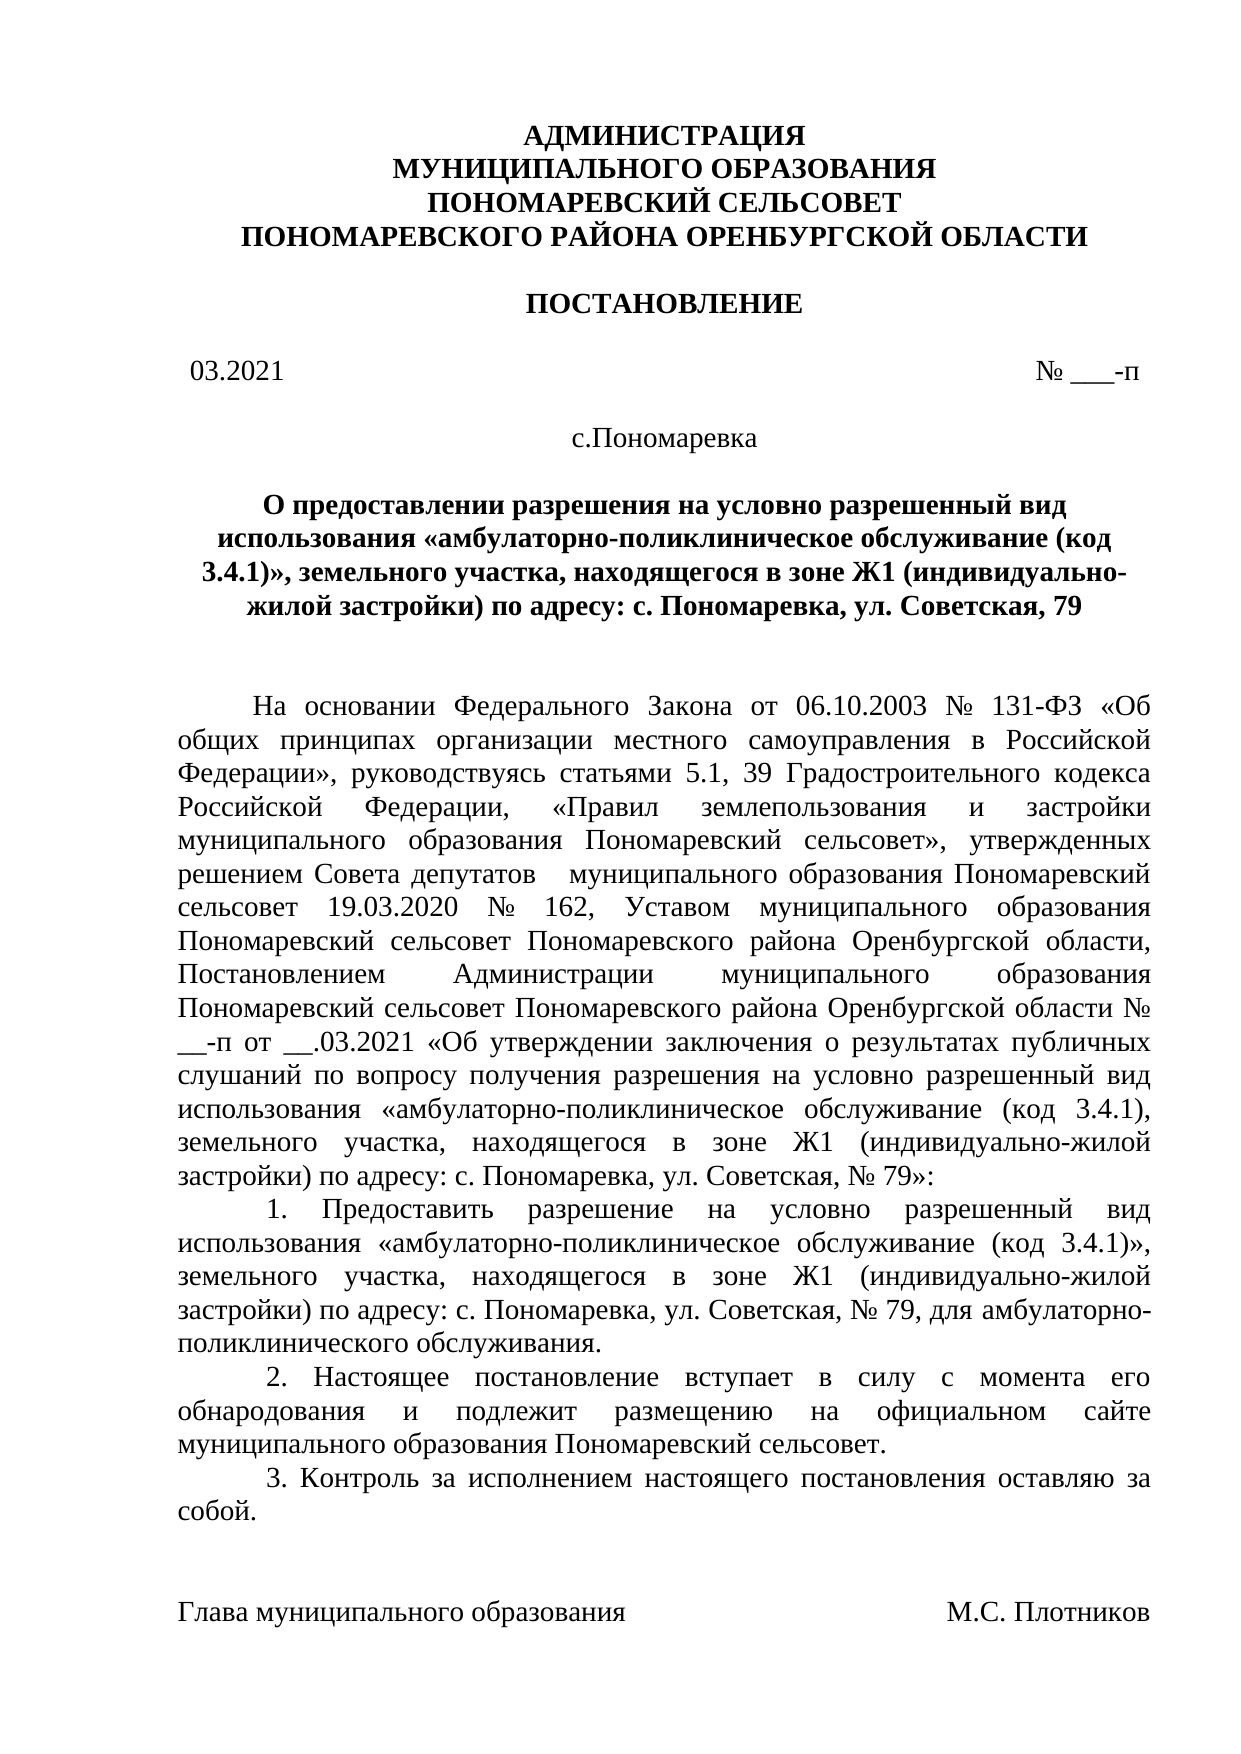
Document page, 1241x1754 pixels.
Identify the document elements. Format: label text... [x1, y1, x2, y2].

text ПОСТАНОВЛЕНИЕ [177, 286, 1152, 319]
text МУНИЦИПАЛЬНОГО ОБРАЗОВАНИЯ [177, 152, 1152, 185]
text Глава муниципального образования М.С. Плотников [177, 1594, 1152, 1627]
text О предоставлении разрешения на условно разрешенный вид использования «амбулаторно-поликлиническое обслуживание (код 3.4.1)», земельного участка, находящегося в зоне Ж1 (индивидуально-жилой застройки) по адресу: с. Пономаревка, ул. Советская, 79 [177, 487, 1152, 621]
text 3. Контроль за исполнением настоящего постановления оставляю за собой. [177, 1460, 1152, 1527]
text На основании Федерального Закона от 06.10.2003 № 131-ФЗ «Об общих принципах организации местного самоуправления в Российской Федерации», руководствуясь статьями 5.1, 39 Градостроительного кодекса Российской Федерации, «Правил землепользования и застройки муниципального образования Пономаревский сельсовет», утвержденных решением Совета депутатов муниципального образования Пономаревский сельсовет 19.03.2020 № 162, Уставом муниципального образования Пономаревский сельсовет Пономаревского района Оренбургской области, Постановлением Администрации муниципального образования Пономаревский сельсовет Пономаревского района Оренбургской области № __-п от __.03.2021 «Об утверждении заключения о результатах публичных слушаний по вопросу получения разрешения на условно разрешенный вид использования «амбулаторно-поликлиническое обслуживание (код 3.4.1), земельного участка, находящегося в зоне Ж1 (индивидуально-жилой застройки) по адресу: с. Пономаревка, ул. Советская, № 79»: [177, 688, 1152, 1191]
text ПОНОМАРЕВСКОГО РАЙОНА ОРЕНБУРГСКОЙ ОБЛАСТИ [177, 219, 1152, 252]
text 1. Предоставить разрешение на условно разрешенный вид использования «амбулаторно-поликлиническое обслуживание (код 3.4.1)», земельного участка, находящегося в зоне Ж1 (индивидуально-жилой застройки) по адресу: с. Пономаревка, ул. Советская, № 79, для амбулаторно-поликлинического обслуживания. [177, 1191, 1152, 1359]
text ПОНОМАРЕВСКИЙ СЕЛЬСОВЕТ [177, 185, 1152, 219]
text 03.2021 № ___-п [177, 353, 1152, 386]
text 2. Настоящее постановление вступает в силу с момента его обнародования и подлежит размещению на официальном сайте муниципального образования Пономаревский сельсовет. [177, 1359, 1152, 1460]
text с.Пономаревка [177, 420, 1152, 453]
subtitle АДМИНИСТРАЦИЯ [177, 118, 1152, 152]
